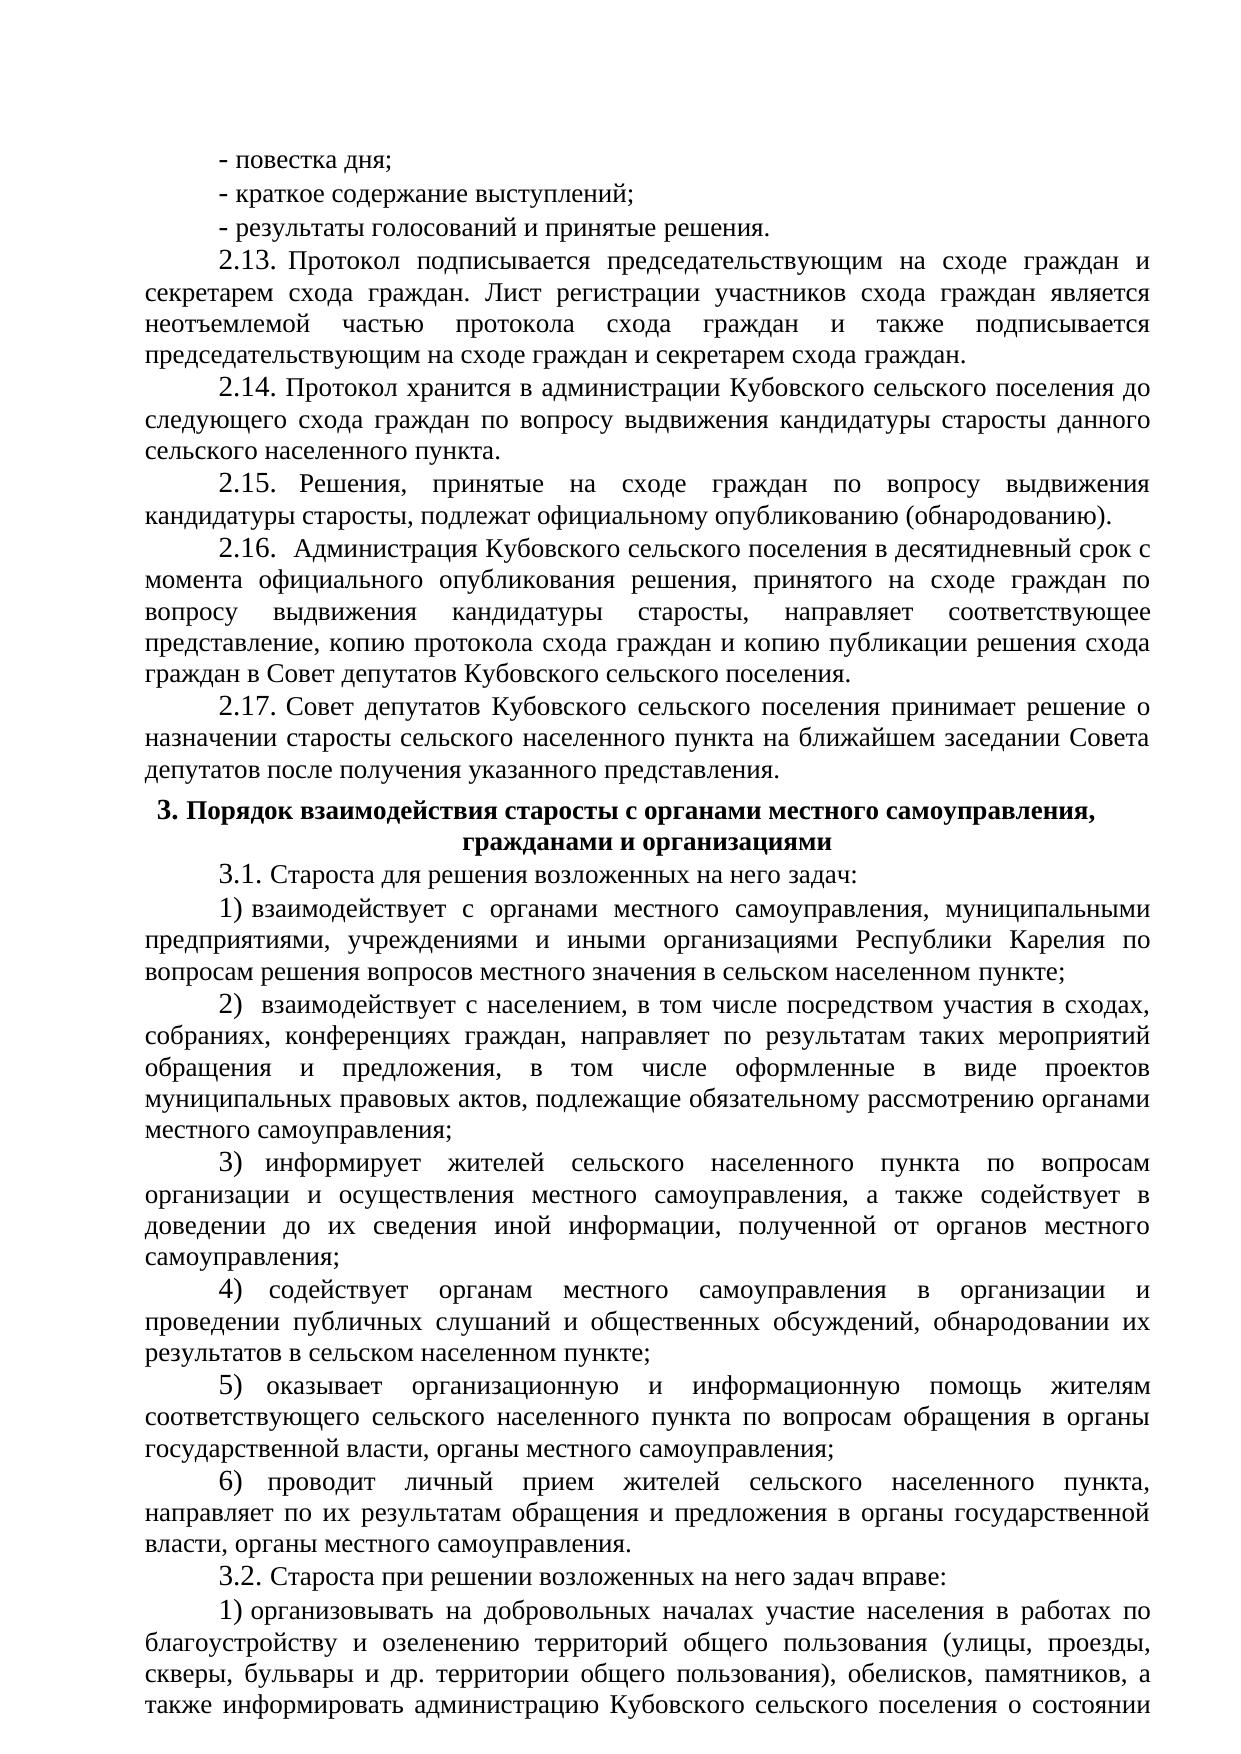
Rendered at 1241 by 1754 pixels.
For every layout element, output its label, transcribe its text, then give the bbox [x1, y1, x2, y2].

list Староста для решения возложенных на него задач: [218, 856, 1163, 890]
list Администрация Кубовского сельского поселения в десятидневный срок с момента официального опубликования решения, принятого на сходе граждан по вопросу выдвижения кандидатуры старосты, направляет соответствующее представление, копию протокола схода граждан и копию публикации решения схода граждан в Совет депутатов Кубовского сельского поселения. [144, 530, 1152, 688]
list Порядок взаимодействия старосты с органами местного самоуправления, гражданами и организациями [157, 792, 1140, 856]
list информирует жителей сельского населенного пункта по вопросам организации и осуществления местного самоуправления, а также содействует в доведении до их сведения иной информации, полученной от органов местного самоуправления; [144, 1144, 1151, 1271]
list Протокол хранится в администрации Кубовского сельского поселения до следующего схода граждан по вопросу выдвижения кандидатуры старосты данного сельского населенного пункта. [144, 369, 1152, 465]
list результаты голосований и принятые решения. [218, 209, 1163, 242]
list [144, 1592, 1152, 1719]
list Протокол подписывается председательствующим на сходе граждан и секретарем схода граждан. Лист регистрации участников схода граждан является неотъемлемой частью протокола схода граждан и также подписывается председательствующим на сходе граждан и секретарем схода граждан. [144, 242, 1151, 369]
list проводит личный прием жителей сельского населенного пункта, направляет по их результатам обращения и предложения в органы государственной власти, органы местного самоуправления. [144, 1463, 1151, 1559]
list Решения, принятые на сходе граждан по вопросу выдвижения кандидатуры старосты, подлежат официальному опубликованию (обнародованию). [144, 465, 1151, 530]
list повестка дня; [218, 142, 1163, 175]
list краткое содержание выступлений; [218, 175, 1163, 209]
list взаимодействует с населением, в том числе посредством участия в сходах, собраниях, конференциях граждан, направляет по результатам таких мероприятий обращения и предложения, в том числе оформленные в виде проектов муниципальных правовых актов, подлежащие обязательному рассмотрению органами местного самоуправления; [144, 986, 1151, 1144]
list содействует органам местного самоуправления в организации и проведении публичных слушаний и общественных обсуждений, обнародовании их результатов в сельском населенном пункте; [144, 1271, 1151, 1367]
list оказывает организационную и информационную помощь жителям соответствующего сельского населенного пункта по вопросам обращения в органы государственной власти, органы местного самоуправления; [144, 1367, 1152, 1463]
list взаимодействует с органами местного самоуправления, муниципальными предприятиями, учреждениями и иными организациями Республики Карелия по вопросам решения вопросов местного значения в сельском населенном пункте; [144, 890, 1152, 986]
list Староста при решении возложенных на него задач вправе: [218, 1559, 1163, 1592]
list Совет депутатов Кубовского сельского поселения принимает решение о назначении старосты сельского населенного пункта на ближайшем заседании Совета депутатов после получения указанного представления. [144, 688, 1151, 784]
